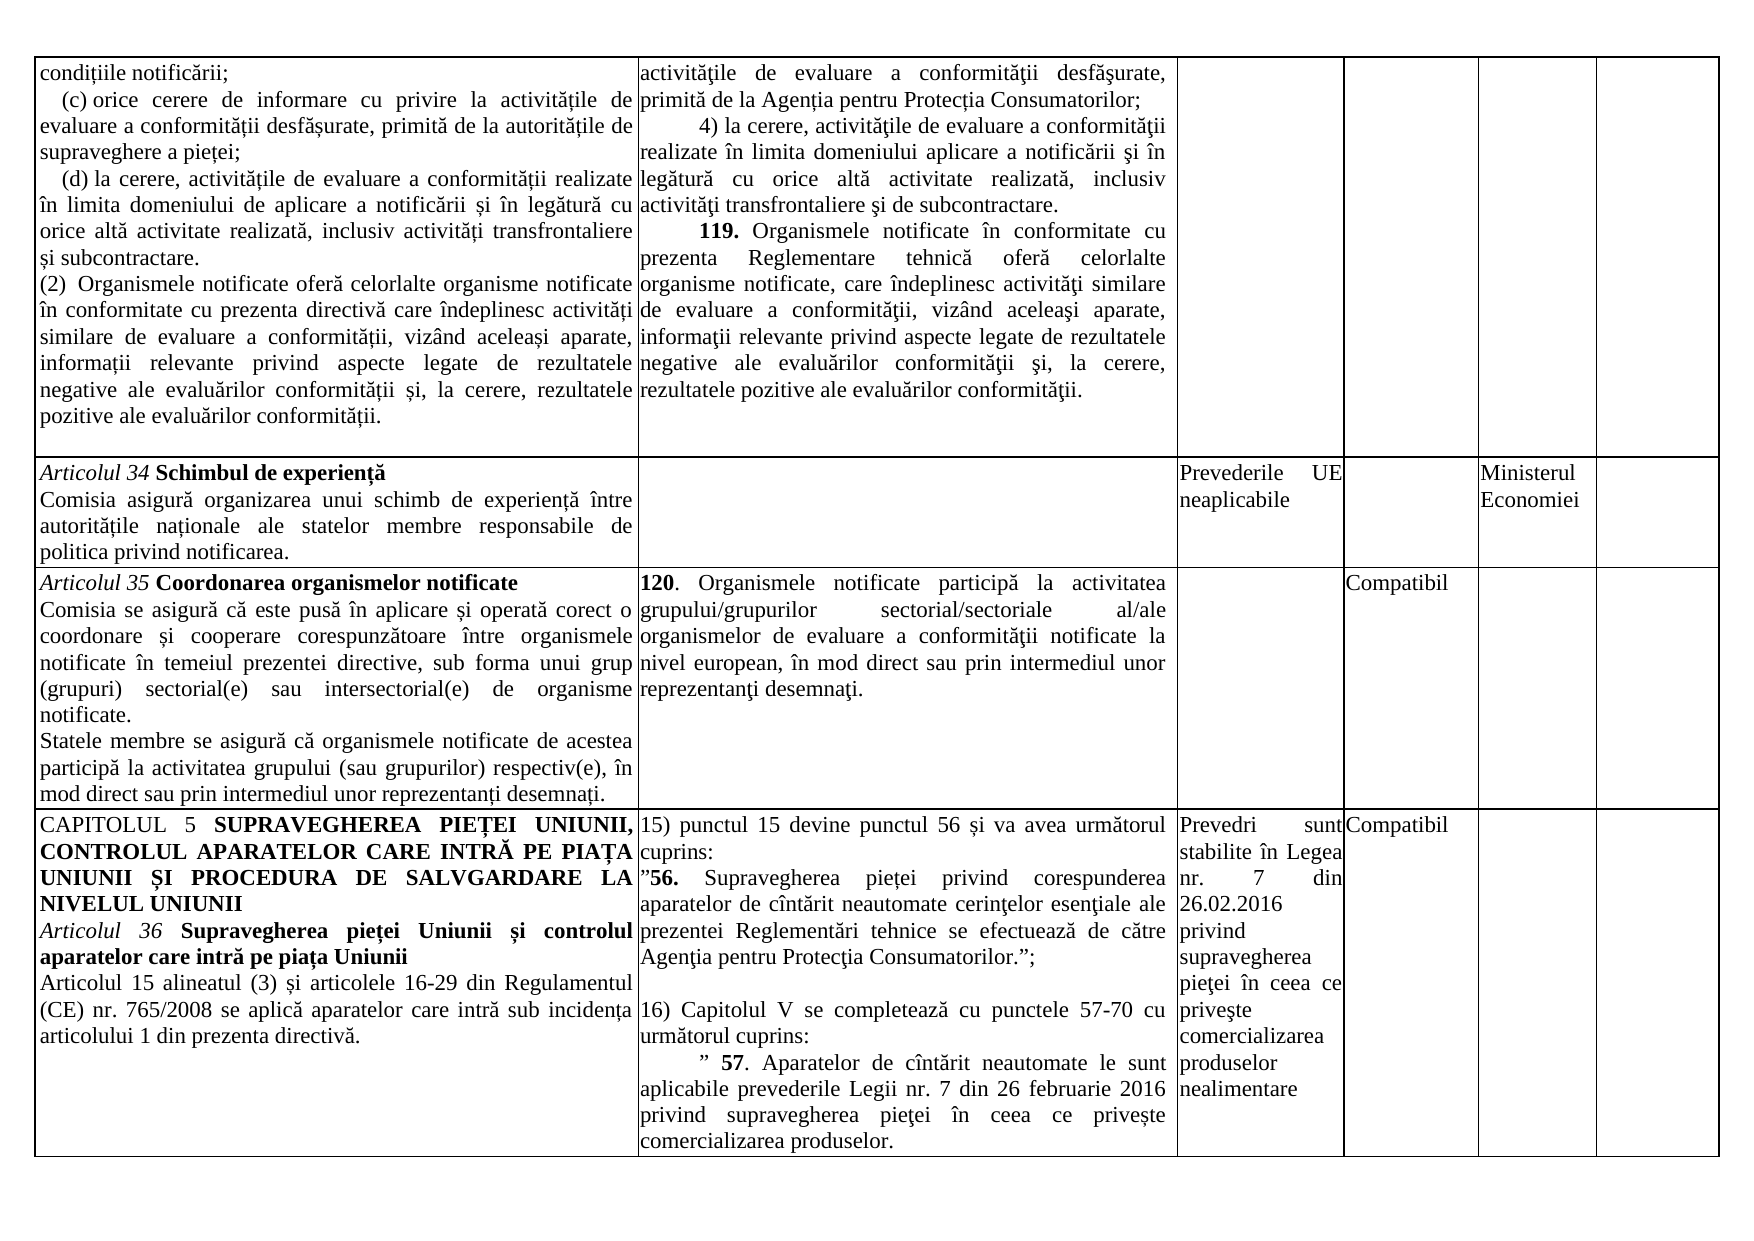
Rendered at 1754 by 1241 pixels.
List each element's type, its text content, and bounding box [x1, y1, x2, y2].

table_cell Prevederile UE neaplicabile [1178, 458, 1343, 566]
table_cell 120. Organismele notificate participă la activitatea grupului/grupurilor sectorial/sectoriale al/ale organismelor de evaluare a conformităţii notificate la nivel european, în mod direct sau prin intermediul unor reprezentanţi desemnaţi. [639, 568, 1177, 808]
table_cell [1178, 568, 1343, 808]
table_cell Compatibil [1345, 810, 1478, 1156]
table_cell [1345, 58, 1478, 456]
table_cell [36, 58, 638, 456]
table_cell Articolul 34 Schimbul de experiență Comisia asigură organizarea unui schimb de experiență între autoritățile naționale ale statelor membre responsabile de politica privind notificarea. [36, 458, 638, 566]
table_cell [1345, 458, 1478, 566]
table_cell Articolul 35 Coordonarea organismelor notificate Comisia se asigură că este pusă în aplicare și operată corect o coordonare și cooperare corespunzătoare între organismele notificate în temeiul prezentei directive, sub forma unui grup (grupuri) sectorial(e) sau intersectorial(e) de organisme notificate. Statele membre se asigură că organismele notificate de acestea participă la activitatea grupului (sau grupurilor) respectiv(e), în mod direct sau prin intermediul unor reprezentanți desemnați. [36, 568, 638, 808]
table_cell 15) punctul 15 devine punctul 56 și va avea următorul cuprins: ”56. Supravegherea pieței privind corespunderea aparatelor de cîntărit neautomate cerinţelor esenţiale ale prezentei Reglementări tehnice se efectuează de către Agenţia pentru Protecţia Consumatorilor.”; 16) Capitolul V se completează cu punctele 57-70 cu următorul cuprins: ” 57. Aparatelor de cîntărit neautomate le sunt aplicabile prevederile Legii nr. 7 din 26 februarie 2016 privind supravegherea pieţei în ceea ce privește comercializarea produselor. [639, 810, 1177, 1156]
table_cell Compatibil [1345, 568, 1478, 808]
table_cell Prevedri sunt stabilite în Legea nr. 7 din 26.02.2016 privind supravegherea pieţei în ceea ce priveşte comercializarea produselor nealimentare [1178, 810, 1343, 1156]
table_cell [639, 58, 1177, 456]
table_cell [1178, 58, 1343, 456]
table_cell [1597, 58, 1718, 456]
table_cell [1597, 458, 1718, 566]
table_cell CAPITOLUL 5 SUPRAVEGHEREA PIEȚEI UNIUNII, CONTROLUL APARATELOR CARE INTRĂ PE PIAȚA UNIUNII ȘI PROCEDURA DE SALVGARDARE LA NIVELUL UNIUNII Articolul 36 Supravegherea pieței Uniunii și controlul aparatelor care intră pe piața Uniunii Articolul 15 alineatul (3) și articolele 16-29 din Regulamentul (CE) nr. 765/2008 se aplică aparatelor care intră sub incidența articolului 1 din prezenta directivă. [36, 810, 638, 1156]
table_cell [639, 458, 1177, 566]
table_cell [1479, 58, 1596, 456]
table_cell [1597, 568, 1718, 808]
table_cell [1479, 810, 1596, 1156]
table_cell [1479, 568, 1596, 808]
table_cell [1597, 810, 1718, 1156]
table_cell Ministerul Economiei [1479, 458, 1596, 566]
